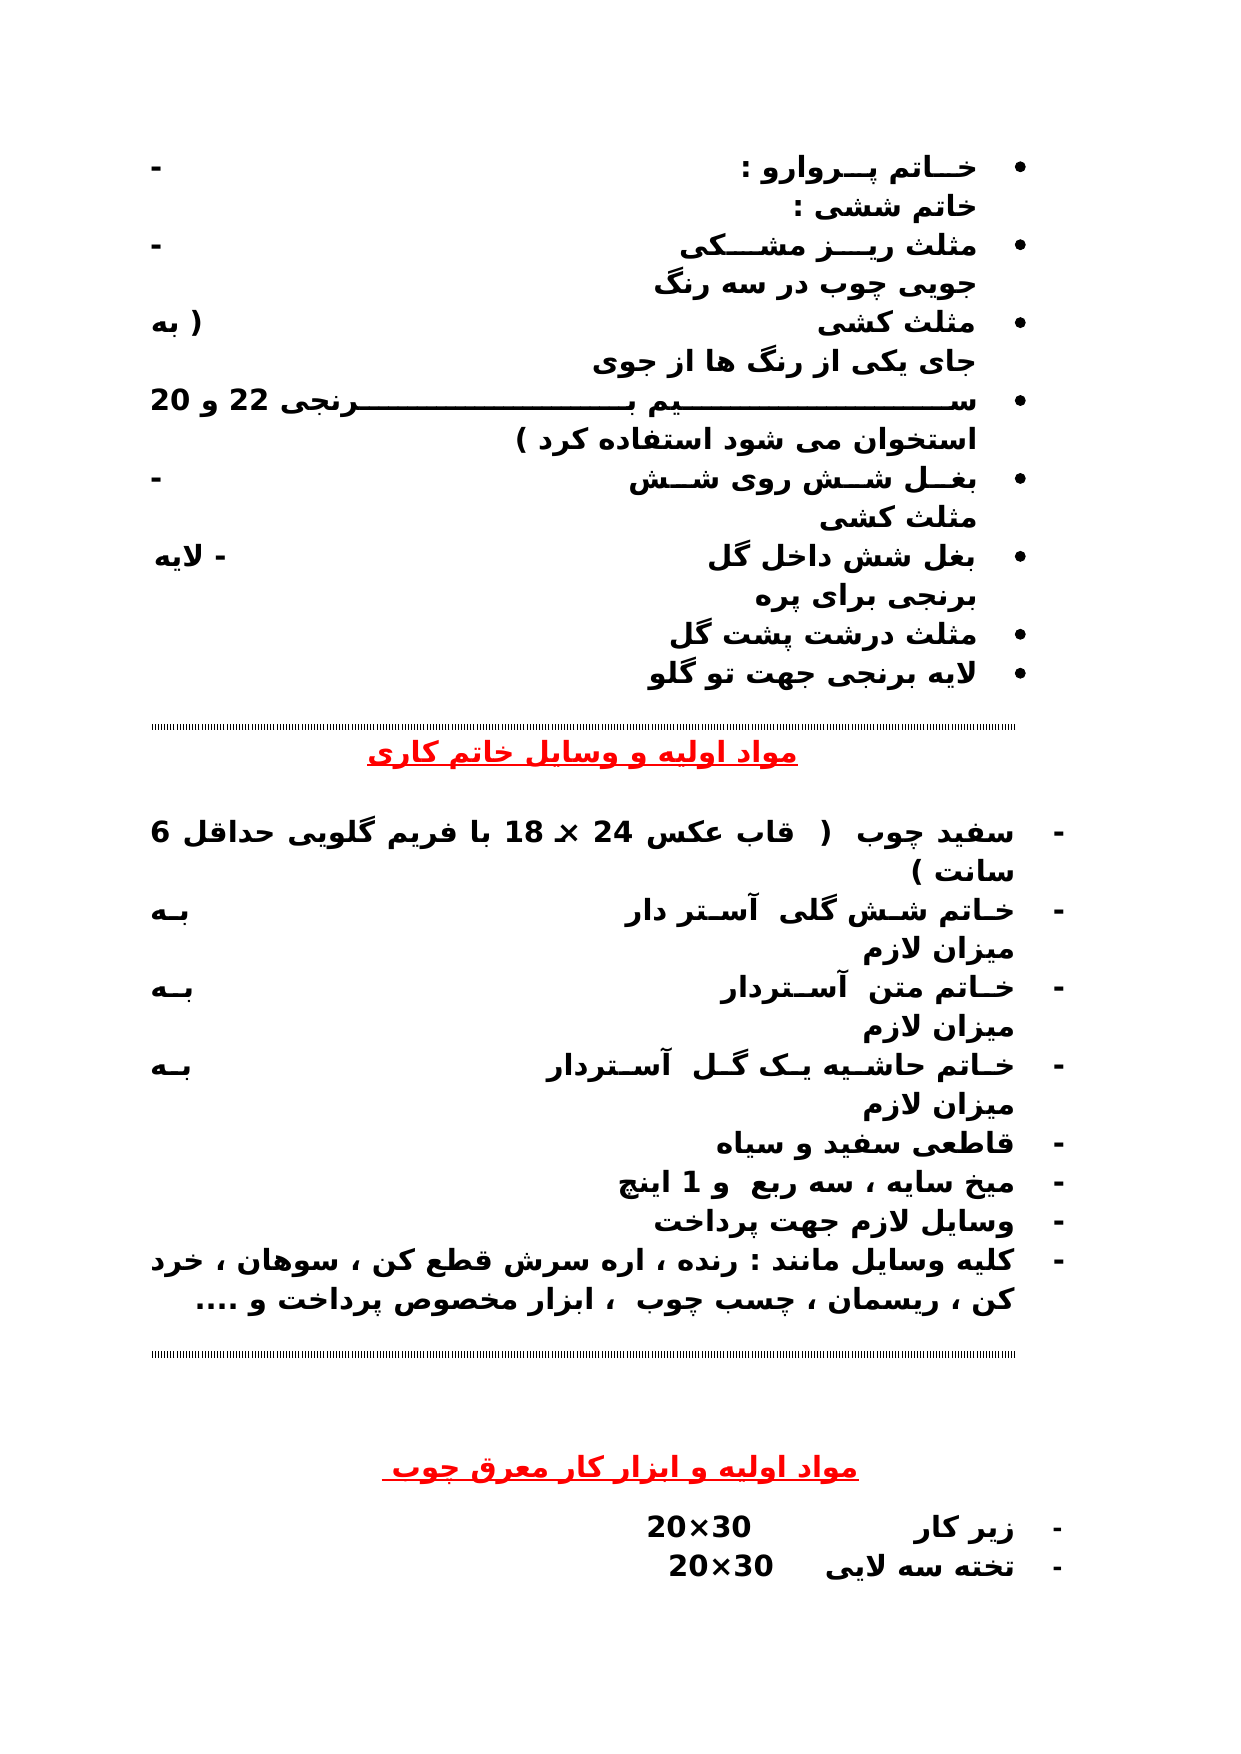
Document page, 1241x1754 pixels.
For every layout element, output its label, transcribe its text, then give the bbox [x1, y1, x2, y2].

list مثلث کشی ( به جای یکی از رنگ ها از جوی [150, 306, 1015, 379]
list خاتم متن آستردار به میزان لازم [150, 971, 1053, 1044]
list سیم برنجی 22 و 20 استخوان می شود استفاده کرد ) [150, 384, 1015, 457]
list خاتم پروارو : - خاتم ششی : [150, 150, 1015, 223]
list تخته سه لایی 30×20 [150, 1549, 1053, 1584]
list مثلث ریز مشکی - جویی چوب در سه رنگ [150, 228, 1015, 301]
list وسایل لازم جهت پرداخت [150, 1204, 1053, 1238]
list سفید چوب ( قاب عکس 24 × 18 با فریم گلویی حداقل 6 سانت ) [150, 815, 1053, 888]
list بغل شش روی شش - مثلث کشی [150, 462, 1015, 534]
list قاطعی سفید و سیاه [150, 1127, 1053, 1161]
list زیر کار 30×20 [150, 1510, 1053, 1544]
list لایه برنجی جهت تو گلو [150, 656, 1015, 730]
list بغل شش داخل گل - لایه برنجی برای پره [150, 539, 1015, 612]
list مواد اولیه و وسایل خاتم کاری [150, 735, 1015, 769]
list کلیه وسایل مانند : رنده ، اره سرش قطع کن ، سوهان ، خرد کن ، ریسمان ، چسب چوب ، ابزار مخصوص پرداخت و .... [150, 1243, 1053, 1316]
list مثلث درشت پشت گل [150, 617, 1015, 651]
list خاتم شش گلی آستر دار به میزان لازم [150, 893, 1053, 966]
list خاتم حاشیه یک گل آستردار به میزان لازم [150, 1049, 1053, 1122]
list میخ سایه ، سه ربع و 1 اینچ [150, 1166, 1053, 1199]
text مواد اولیه و ابزار کار معرق چوب [150, 1450, 1090, 1484]
